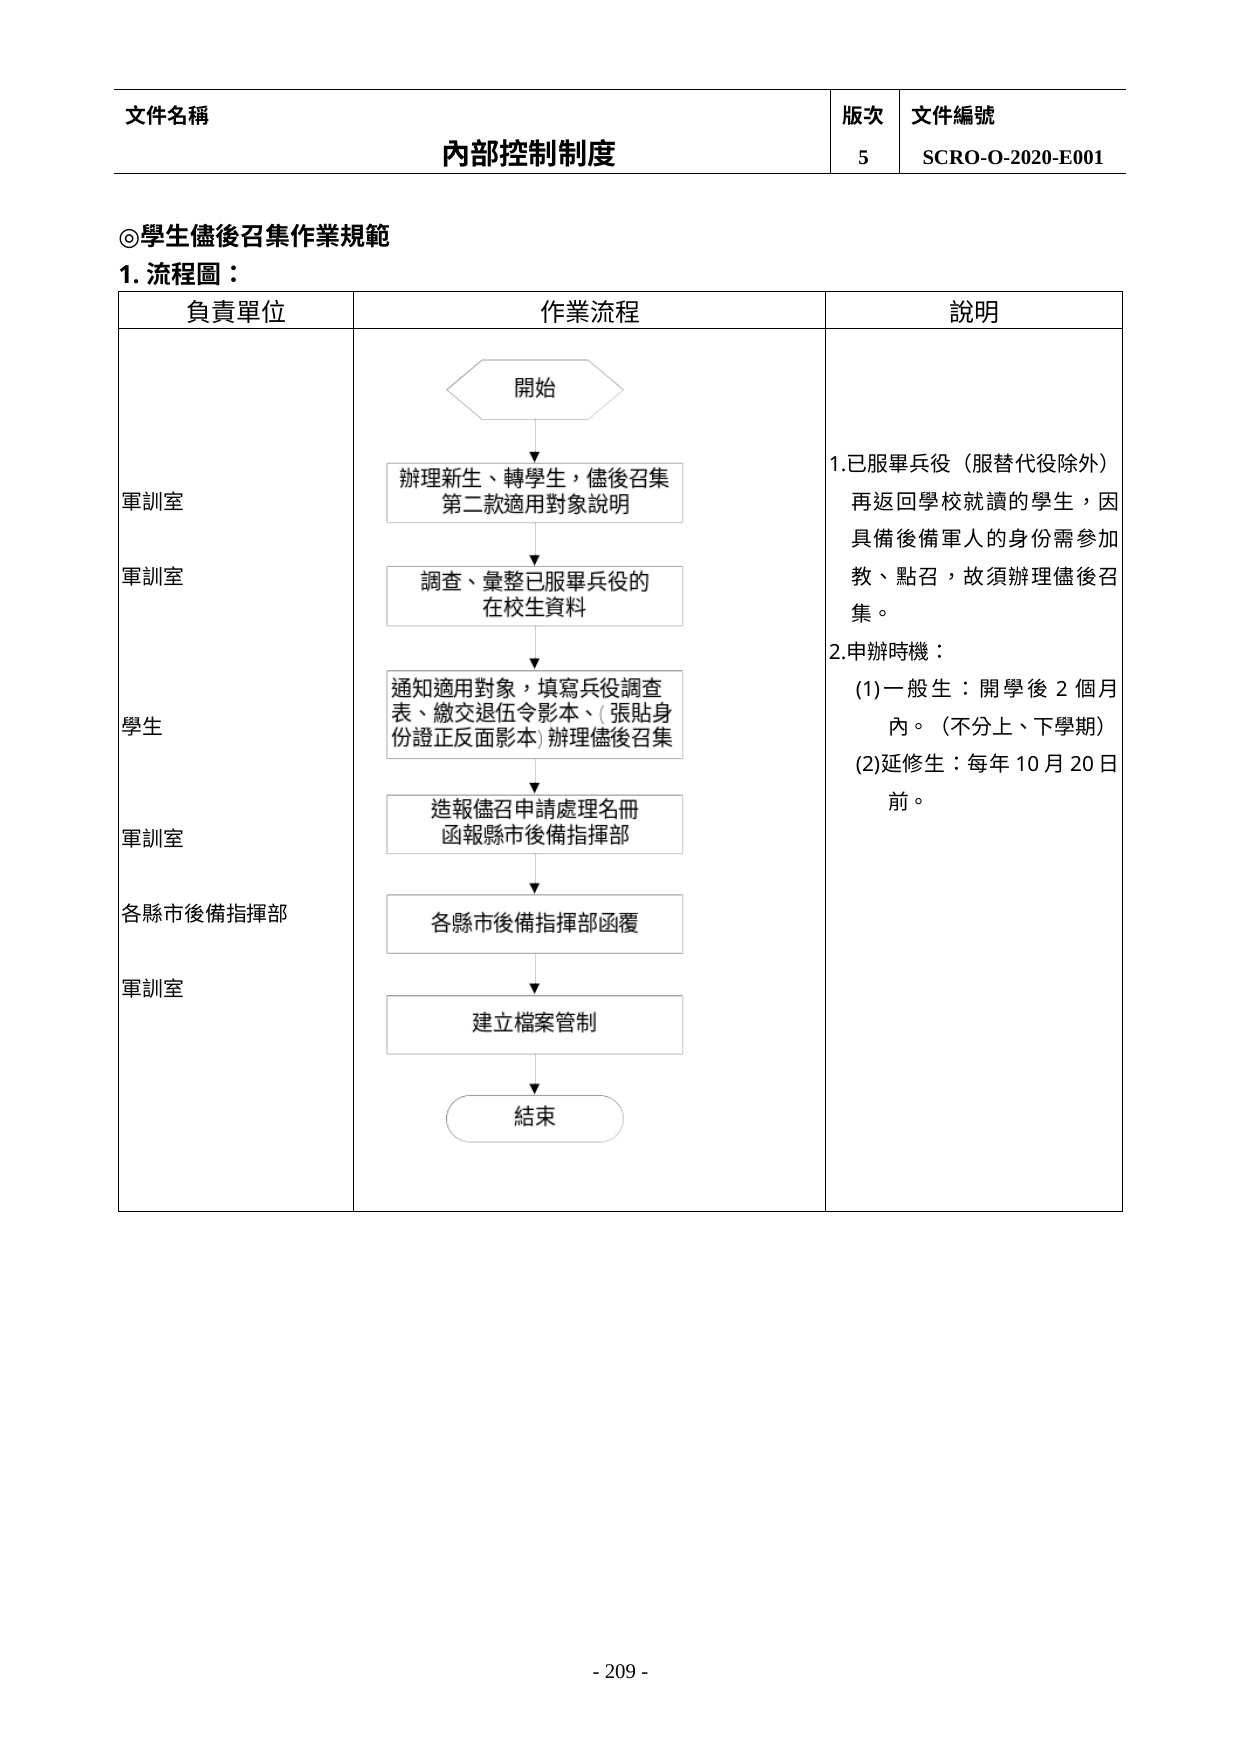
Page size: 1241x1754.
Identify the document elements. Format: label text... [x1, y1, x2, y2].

table_cell [354, 329, 825, 1211]
table_cell 軍訓室 軍訓室 學生 軍訓室 各縣市後備指揮部 軍訓室 [119, 329, 353, 1211]
text ◎學生儘後召集作業規範 [118, 216, 1122, 253]
list 流程圖： [118, 253, 1119, 291]
table_header 作業流程 [354, 292, 825, 328]
table_header 負責單位 [119, 292, 353, 328]
table_cell 1.已服畢兵役（服替代役除外）再返回學校就讀的學生，因具備後備軍人的身份需參加教、點召，故須辦理儘後召集。 2.申辦時機： (1)一般生：開學後2個月內。（不分上、下學期） (2)延修生：每年10月20日前。 [826, 329, 1122, 1211]
table_header 說明 [826, 292, 1122, 328]
